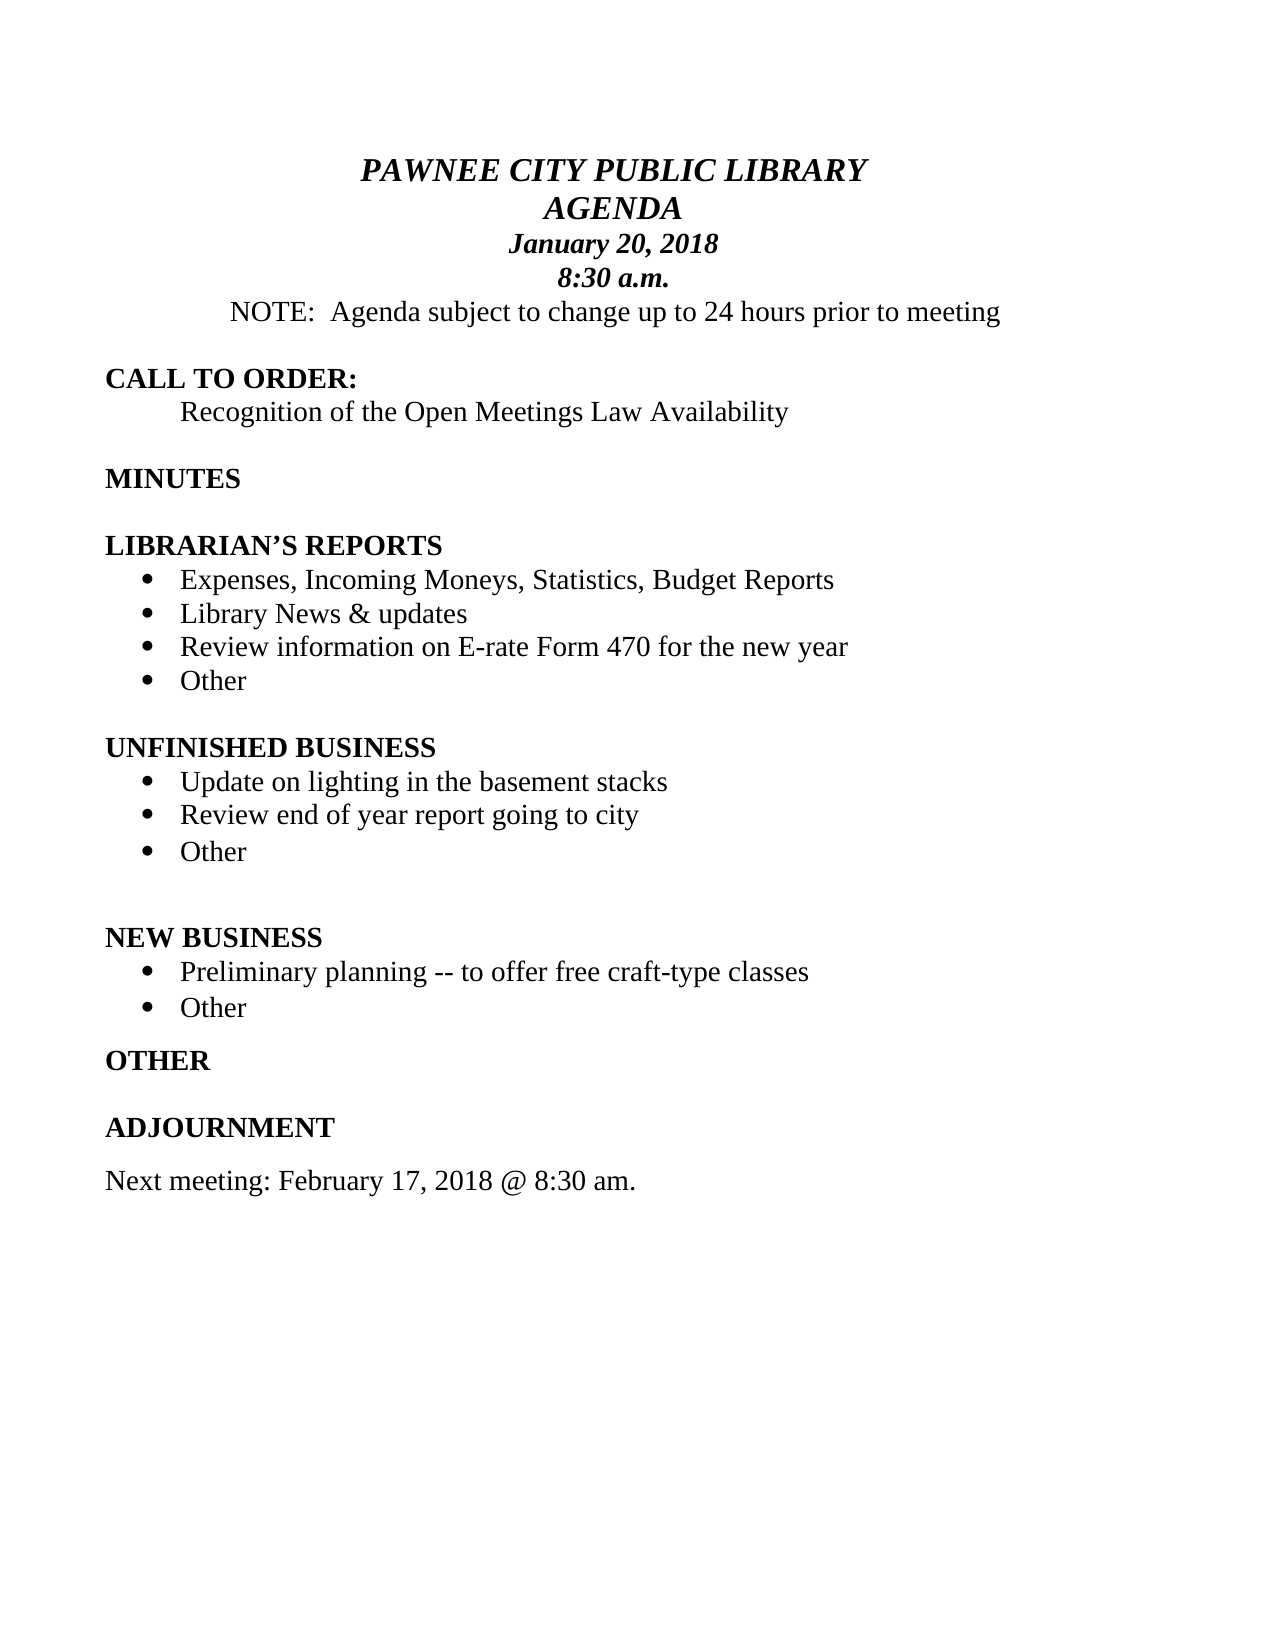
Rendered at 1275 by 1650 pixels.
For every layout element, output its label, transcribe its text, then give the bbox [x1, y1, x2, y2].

text PAWNEE CITY PUBLIC LIBRARY [105, 150, 1125, 188]
list Library News & updates [142, 596, 1125, 629]
list Other [142, 663, 1125, 697]
text UNFINISHED BUSINESS [105, 730, 1125, 764]
text NEW BUSINESS [105, 920, 1125, 954]
list Review end of year report going to city [142, 797, 1125, 831]
text Recognition of the Open Meetings Law Availability [105, 394, 1125, 428]
list Update on lighting in the basement stacks [142, 764, 1125, 797]
text LIBRARIAN’S REPORTS [105, 528, 1125, 562]
list Expenses, Incoming Moneys, Statistics, Budget Reports [142, 562, 1125, 596]
text MINUTES [105, 461, 1125, 495]
text AGENDA [105, 188, 1125, 227]
list Other [142, 834, 1125, 867]
text Next meeting: February 17, 2018 @ 8:30 am. [105, 1163, 1125, 1196]
text 8:30 a.m. [105, 260, 1125, 294]
text OTHER [105, 1043, 1125, 1076]
list Preliminary planning -- to offer free craft-type classes [142, 954, 1125, 987]
list Other [142, 990, 1125, 1023]
list Review information on E-rate Form 470 for the new year [142, 629, 1125, 663]
text January 20, 2018 [105, 227, 1125, 260]
text ADJOURNMENT [105, 1110, 1125, 1143]
text CALL TO ORDER: [105, 361, 1125, 394]
text NOTE: Agenda subject to change up to 24 hours prior to meeting [105, 294, 1125, 327]
